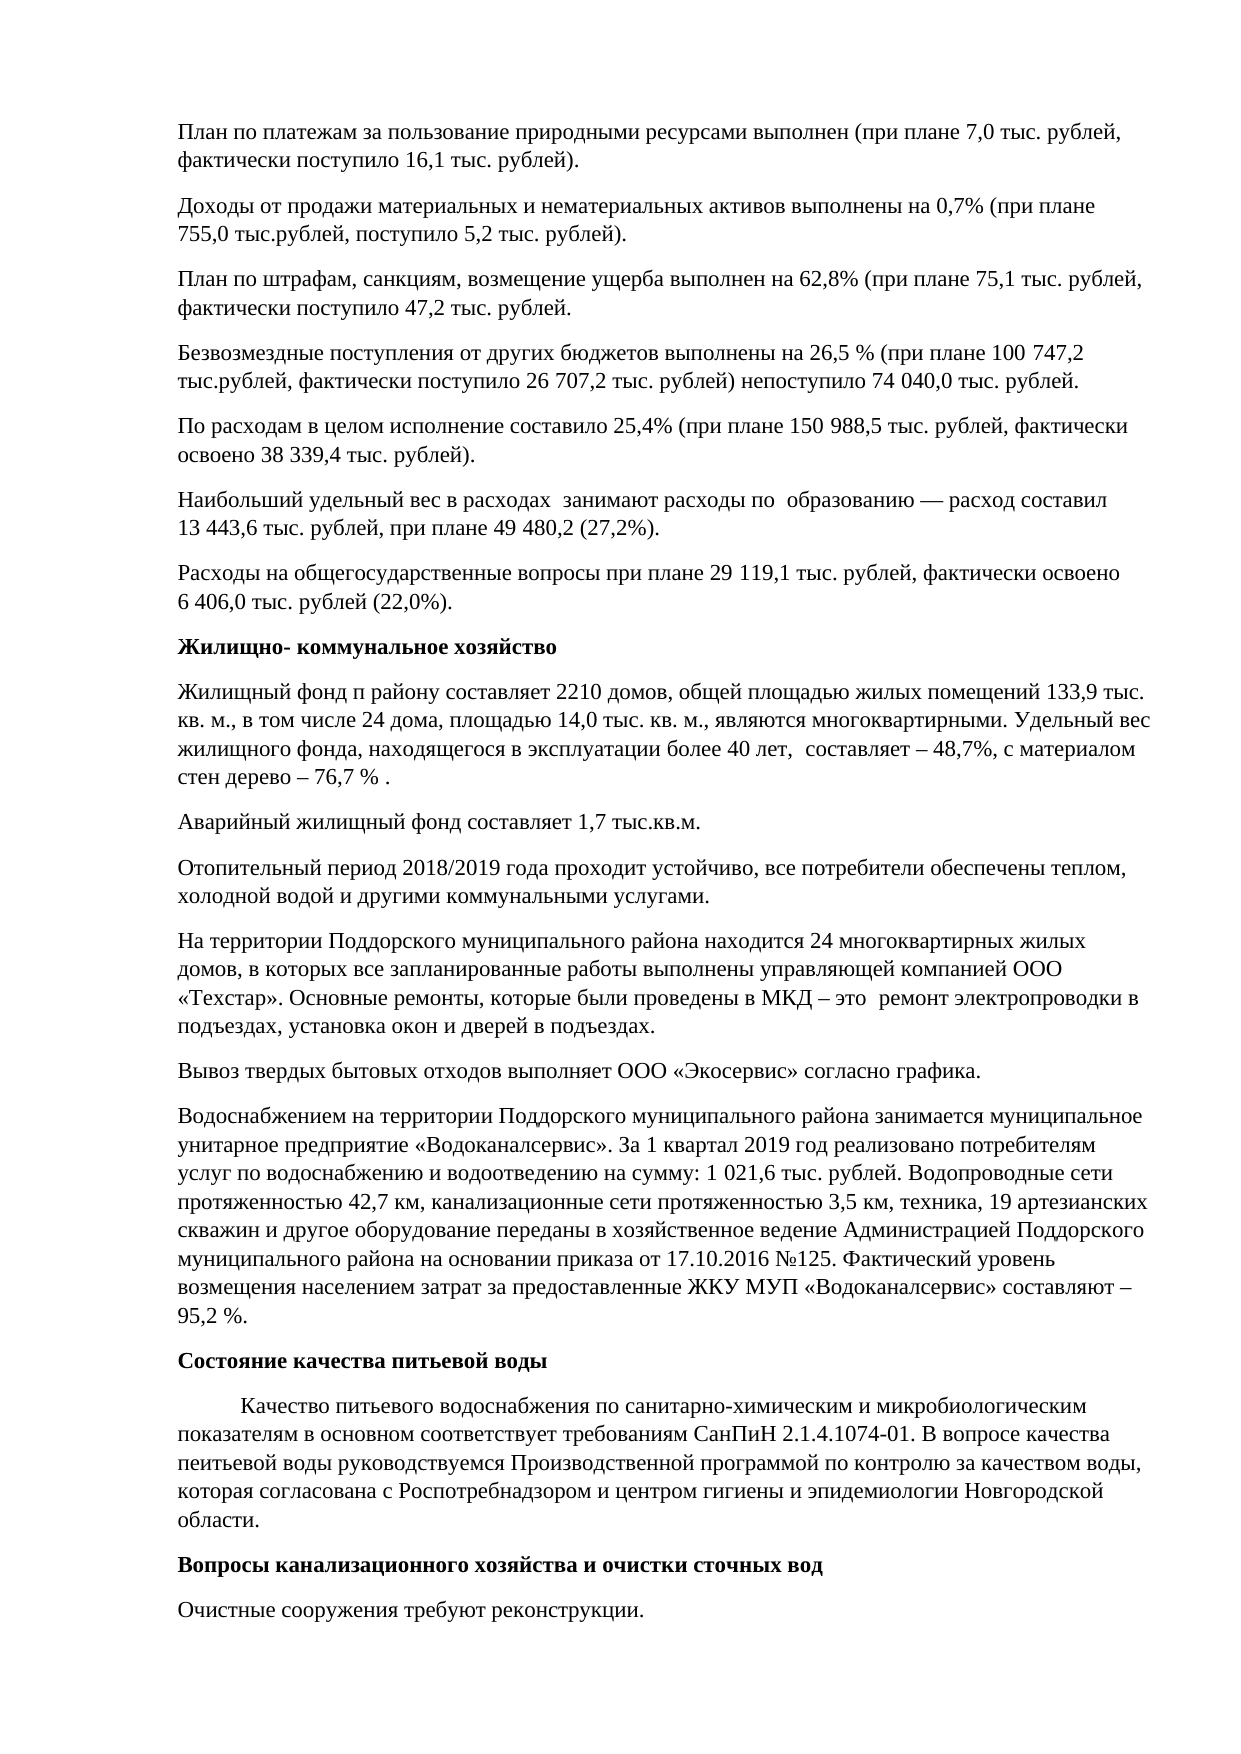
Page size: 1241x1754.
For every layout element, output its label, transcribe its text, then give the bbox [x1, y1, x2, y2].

text Водоснабжением на территории Поддорского муниципального района занимается муниципальное унитарное предприятие «Водоканалсервис». За 1 квартал 2019 год реализовано потребителям услуг по водоснабжению и водоотведению на сумму: 1 021,6 тыс. рублей. Водопроводные сети протяженностью 42,7 км, канализационные сети протяженностью 3,5 км, техника, 19 артезианских скважин и другое оборудование переданы в хозяйственное ведение Администрацией Поддорского муниципального района на основании приказа от 17.10.2016 №125. Фактический уровень возмещения населением затрат за предоставленные ЖКУ МУП «Водоканалсервис» составляют – 95,2 %. [177, 1103, 1152, 1328]
text Вывоз твердых бытовых отходов выполняет ООО «Экосервис» согласно графика. [177, 1057, 1152, 1084]
text По расходам в целом исполнение составило 25,4% (при плане 150 988,5 тыс. рублей, фактически освоено 38 339,4 тыс. рублей). [177, 412, 1152, 467]
text План по платежам за пользование природными ресурсами выполнен (при плане 7,0 тыс. рублей, фактически поступило 16,1 тыс. рублей). [177, 118, 1152, 173]
text Наибольший удельный вес в расходах занимают расходы по образованию — расход составил 13 443,6 тыс. рублей, при плане 49 480,2 (27,2%). [177, 486, 1152, 541]
text План по штрафам, санкциям, возмещение ущерба выполнен на 62,8% (при плане 75,1 тыс. рублей, фактически поступило 47,2 тыс. рублей. [177, 265, 1152, 320]
text На территории Поддорского муниципального района находится 24 многоквартирных жилых домов, в которых все запланированные работы выполнены управляющей компанией ООО «Техстар». Основные ремонты, которые были проведены в МКД – это ремонт электропроводки в подъездах, установка окон и дверей в подъездах. [177, 927, 1152, 1039]
text Аварийный жилищный фонд составляет 1,7 тыс.кв.м. [177, 808, 1152, 835]
text Отопительный период 2018/2019 года проходит устойчиво, все потребители обеспечены теплом, холодной водой и другими коммунальными услугами. [177, 853, 1152, 908]
text Качество питьевого водоснабжения по санитарно-химическим и микробиологическим показателям в основном соответствует требованиям СанПиН 2.1.4.1074-01. В вопросе качества пеитьевой воды руководствуемся Производственной программой по контролю за качеством воды, которая согласована с Роспотребнадзором и центром гигиены и эпидемиологии Новгородской области. [177, 1392, 1152, 1532]
text Очистные сооружения требуют реконструкции. [177, 1596, 1152, 1622]
text Безвозмездные поступления от других бюджетов выполнены на 26,5 % (при плане 100 747,2 тыс.рублей, фактически поступило 26 707,2 тыс. рублей) непоступило 74 040,0 тыс. рублей. [177, 339, 1152, 393]
text Жилищно- коммунальное хозяйство [177, 633, 1152, 659]
text Вопросы канализационного хозяйства и очистки сточных вод [177, 1551, 1152, 1577]
text Состояние качества питьевой воды [177, 1347, 1152, 1373]
text Доходы от продажи материальных и нематериальных активов выполнены на 0,7% (при плане 755,0 тыс.рублей, поступило 5,2 тыс. рублей). [177, 192, 1152, 246]
text Жилищный фонд п району составляет 2210 домов, общей площадью жилых помещений 133,9 тыс. кв. м., в том числе 24 дома, площадью 14,0 тыс. кв. м., являются многоквартирными. Удельный вес жилищного фонда, находящегося в эксплуатации более 40 лет, составляет – 48,7%, с материалом стен дерево – 76,7 % . [177, 678, 1152, 790]
text Расходы на общегосударственные вопросы при плане 29 119,1 тыс. рублей, фактически освоено 6 406,0 тыс. рублей (22,0%). [177, 559, 1152, 614]
